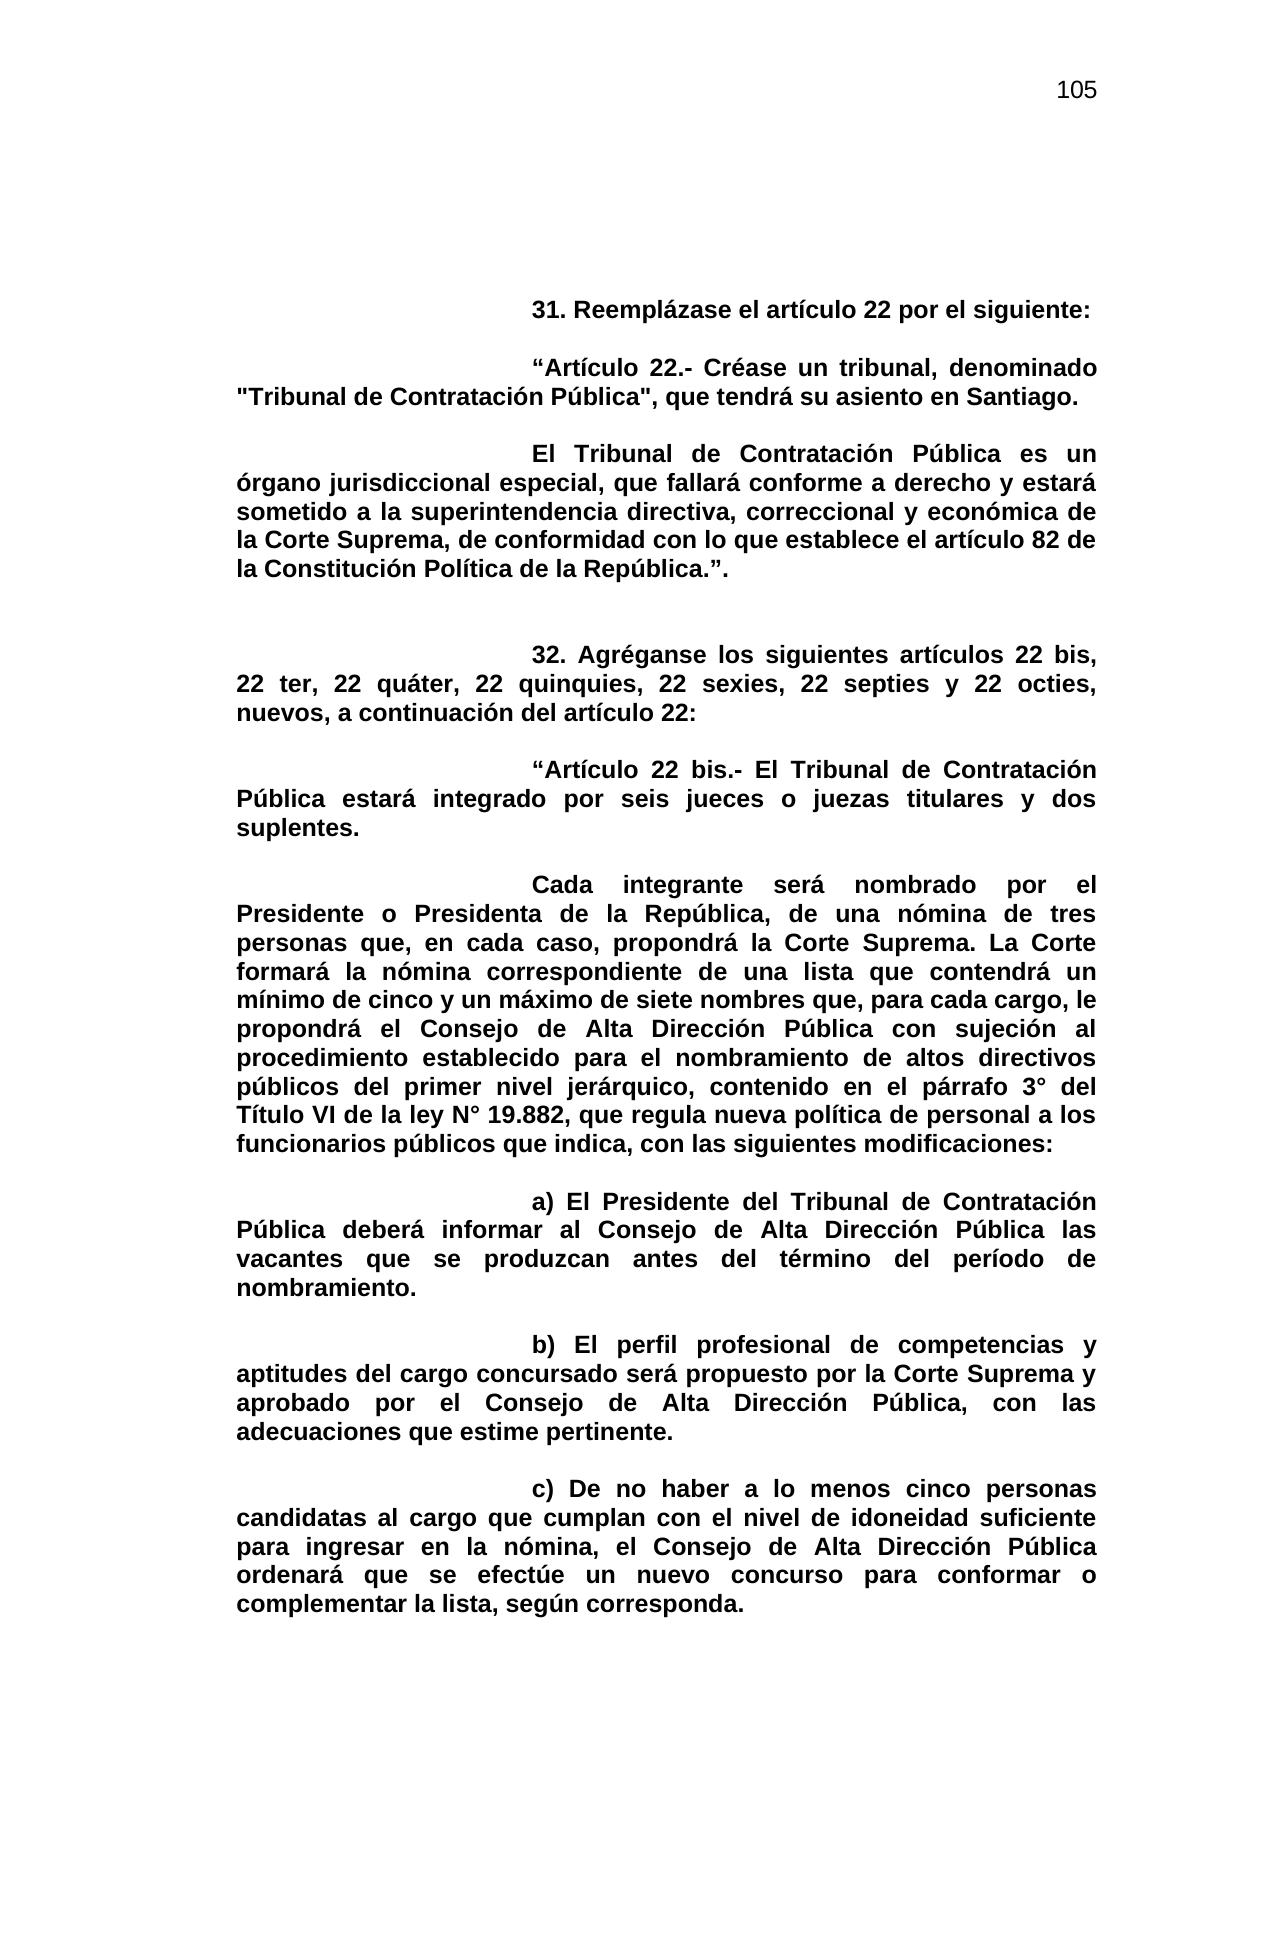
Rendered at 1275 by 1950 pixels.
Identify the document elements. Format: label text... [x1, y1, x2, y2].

text “Artículo 22 bis.- El Tribunal de Contratación Pública estará integrado por seis jueces o juezas titulares y dos suplentes. [236, 755, 1098, 842]
text El Tribunal de Contratación Pública es un órgano jurisdiccional especial, que fallará conforme a derecho y estará sometido a la superintendencia directiva, correccional y económica de la Corte Suprema, de conformidad con lo que establece el artículo 82 de la Constitución Política de la República.”. [236, 439, 1098, 583]
text a) El Presidente del Tribunal de Contratación Pública deberá informar al Consejo de Alta Dirección Pública las vacantes que se produzcan antes del término del período de nombramiento. [236, 1187, 1098, 1302]
text 32. Agréganse los siguientes artículos 22 bis, 22 ter, 22 quáter, 22 quinquies, 22 sexies, 22 septies y 22 octies, nuevos, a continuación del artículo 22: [236, 640, 1098, 727]
text b) El perfil profesional de competencias y aptitudes del cargo concursado será propuesto por la Corte Suprema y aprobado por el Consejo de Alta Dirección Pública, con las adecuaciones que estime pertinente. [236, 1330, 1098, 1445]
text 31. Reemplázase el artículo 22 por el siguiente: [236, 295, 1098, 324]
text “Artículo 22.- Créase un tribunal, denominado "Tribunal de Contratación Pública", que tendrá su asiento en Santiago. [236, 353, 1098, 410]
text Cada integrante será nombrado por el Presidente o Presidenta de la República, de una nómina de tres personas que, en cada caso, propondrá la Corte Suprema. La Corte formará la nómina correspondiente de una lista que contendrá un mínimo de cinco y un máximo de siete nombres que, para cada cargo, le propondrá el Consejo de Alta Dirección Pública con sujeción al procedimiento establecido para el nombramiento de altos directivos públicos del primer nivel jerárquico, contenido en el párrafo 3° del Título VI de la ley N° 19.882, que regula nueva política de personal a los funcionarios públicos que indica, con las siguientes modificaciones: [236, 870, 1098, 1158]
text c) De no haber a lo menos cinco personas candidatas al cargo que cumplan con el nivel de idoneidad suficiente para ingresar en la nómina, el Consejo de Alta Dirección Pública ordenará que se efectúe un nuevo concurso para conformar o complementar la lista, según corresponda. [236, 1474, 1098, 1618]
